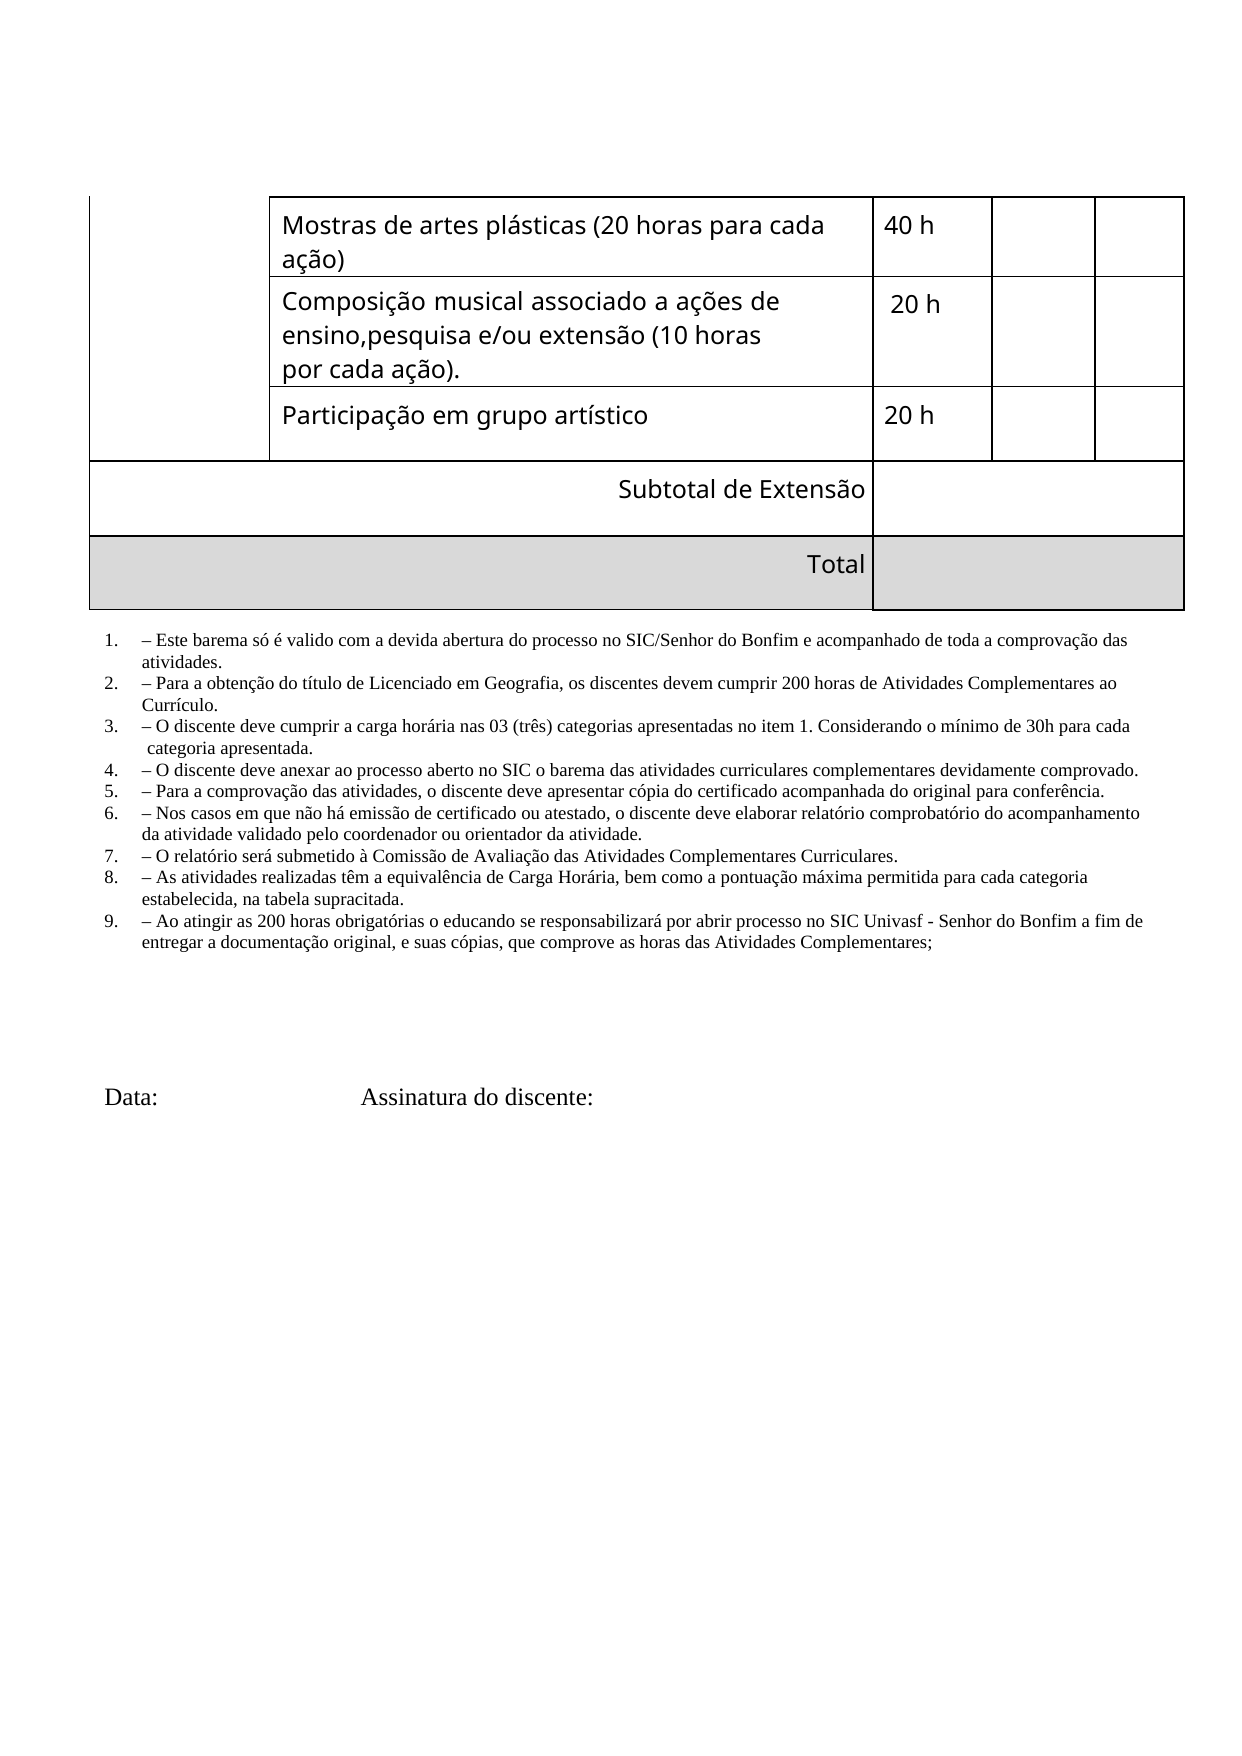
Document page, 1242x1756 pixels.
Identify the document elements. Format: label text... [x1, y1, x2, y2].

table_cell 20 h [874, 387, 991, 460]
table_header 40 h [874, 198, 991, 276]
table_cell Participação em grupo artístico [270, 387, 872, 460]
table_cell Total [90, 537, 872, 609]
table_cell [993, 387, 1094, 460]
table_header [993, 198, 1094, 276]
table_cell [1096, 387, 1183, 460]
table_cell Composição musical associado a ações de ensino,pesquisa e/ou extensão (10 horas por cada ação). [270, 277, 872, 386]
table_cell [1096, 277, 1183, 386]
table_cell [993, 277, 1094, 386]
table_cell [874, 537, 1183, 609]
table_cell 20 h [874, 277, 991, 386]
table_header Mostras de artes plásticas (20 horas para cada ação) [270, 198, 872, 276]
table_cell Subtotal de Extensão [90, 462, 872, 535]
table_cell [874, 462, 1183, 535]
table_header [90, 196, 269, 460]
table_header [1096, 198, 1183, 276]
